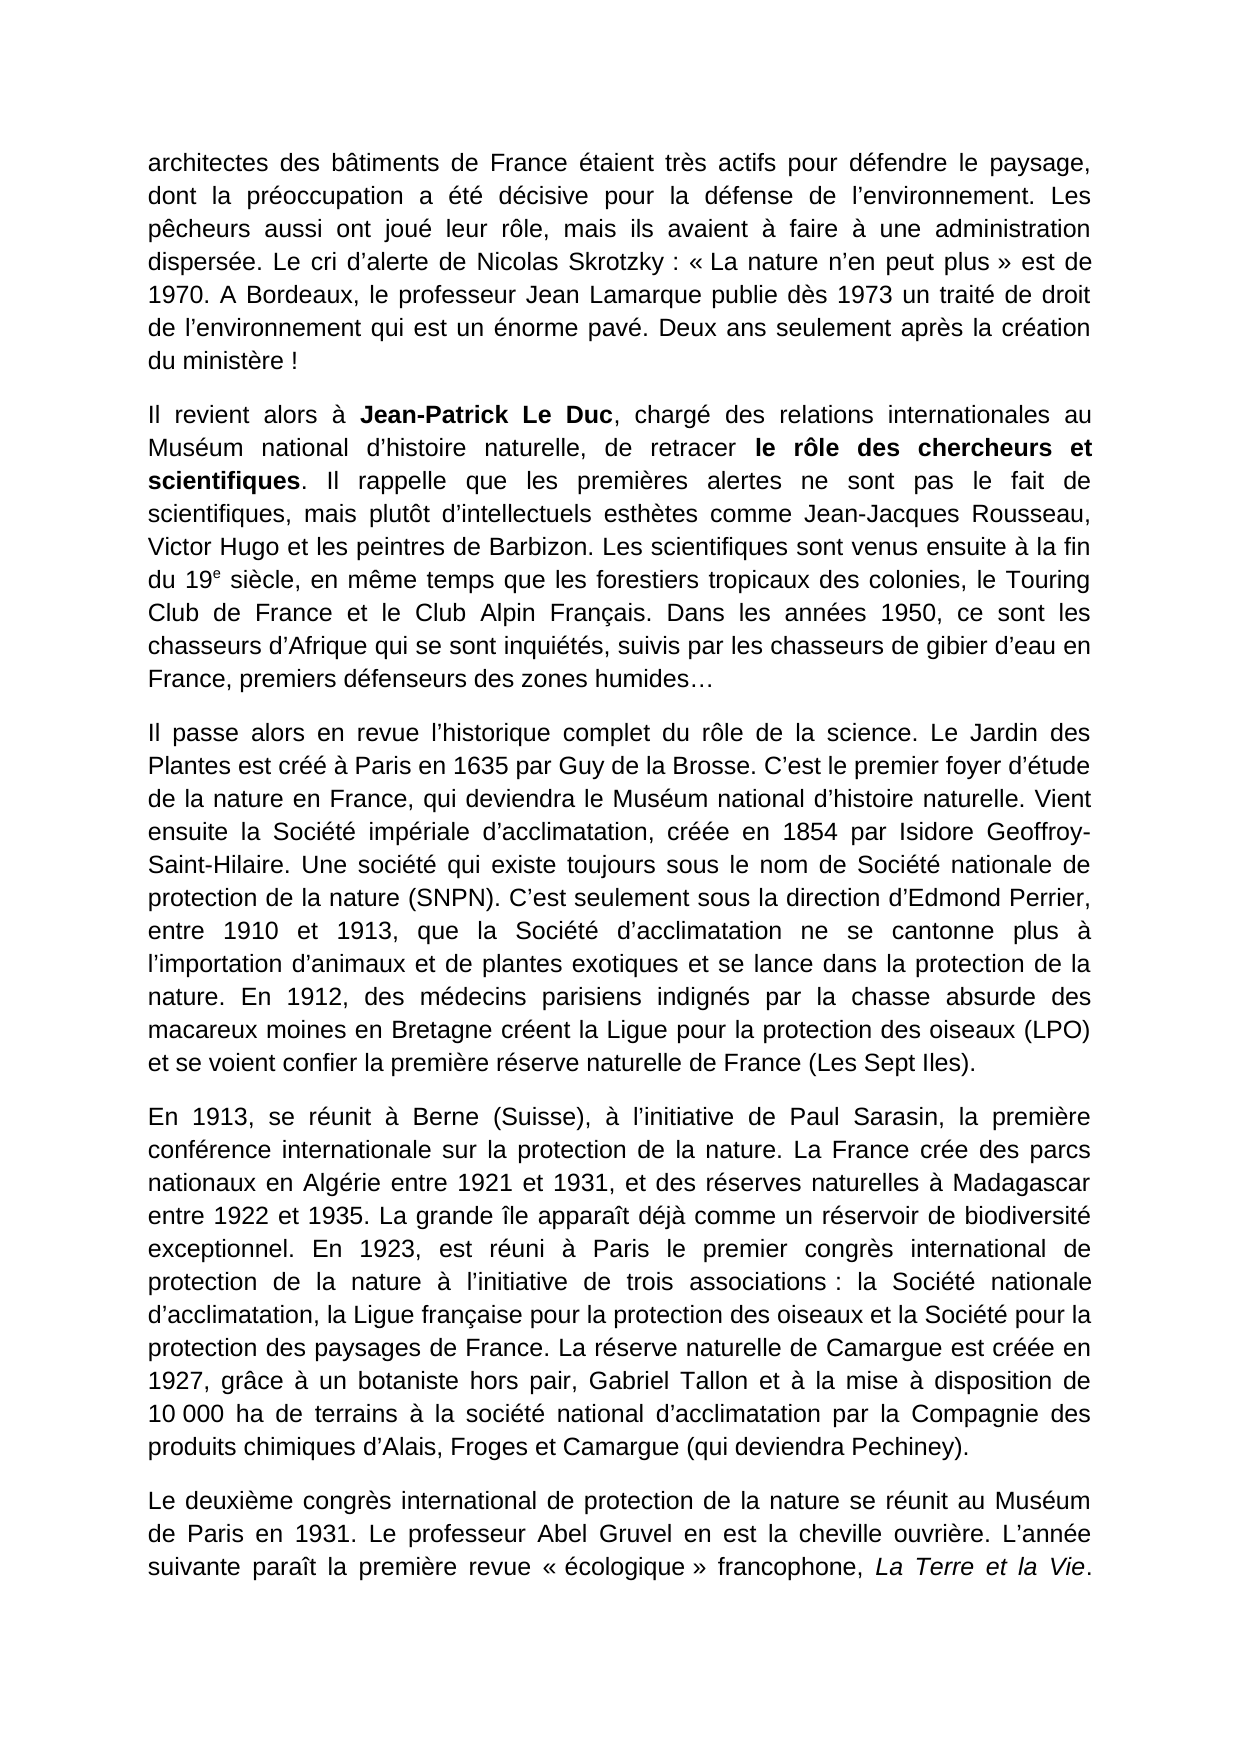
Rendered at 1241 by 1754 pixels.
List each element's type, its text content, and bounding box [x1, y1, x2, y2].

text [148, 1486, 1093, 1581]
text Il passe alors en revue l’historique complet du rôle de la science. Le Jardin des Plantes est créé à Paris en 1635 par Guy de la Brosse. C’est le premier foyer d’étude de la nature en France, qui deviendra le Muséum national d’histoire naturelle. Vient ensuite la Société impériale d’acclimatation, créée en 1854 par Isidore Geoffroy-Saint-Hilaire. Une société qui existe toujours sous le nom de Société nationale de protection de la nature (SNPN). C’est seulement sous la direction d’Edmond Perrier, entre 1910 et 1913, que la Société d’acclimatation ne se cantonne plus à l’importation d’animaux et de plantes exotiques et se lance dans la protection de la nature. En 1912, des médecins parisiens indignés par la chasse absurde des macareux moines en Bretagne créent la Ligue pour la protection des oiseaux (LPO) et se voient confier la première réserve naturelle de France (Les Sept Iles). [148, 718, 1093, 1077]
text Il revient alors à Jean-Patrick Le Duc, chargé des relations internationales au Muséum national d’histoire naturelle, de retracer le rôle des chercheurs et scientifiques. Il rappelle que les premières alertes ne sont pas le fait de scientifiques, mais plutôt d’intellectuels esthètes comme Jean-Jacques Rousseau, Victor Hugo et les peintres de Barbizon. Les scientifiques sont venus ensuite à la fin du 19e siècle, en même temps que les forestiers tropicaux des colonies, le Touring Club de France et le Club Alpin Français. Dans les années 1950, ce sont les chasseurs d’Afrique qui se sont inquiétés, suivis par les chasseurs de gibier d’eau en France, premiers défenseurs des zones humides… [148, 399, 1093, 692]
text En 1913, se réunit à Berne (Suisse), à l’initiative de Paul Sarasin, la première conférence internationale sur la protection de la nature. La France crée des parcs nationaux en Algérie entre 1921 et 1931, et des réserves naturelles à Madagascar entre 1922 et 1935. La grande île apparaît déjà comme un réservoir de biodiversité exceptionnel. En 1923, est réuni à Paris le premier congrès international de protection de la nature à l’initiative de trois associations : la Société nationale d’acclimatation, la Ligue française pour la protection des oiseaux et la Société pour la protection des paysages de France. La réserve naturelle de Camargue est créée en 1927, grâce à un botaniste hors pair, Gabriel Tallon et à la mise à disposition de 10 000 ha de terrains à la société national d’acclimatation par la Compagnie des produits chimiques d’Alais, Froges et Camargue (qui deviendra Pechiney). [148, 1102, 1093, 1461]
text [148, 148, 1093, 374]
